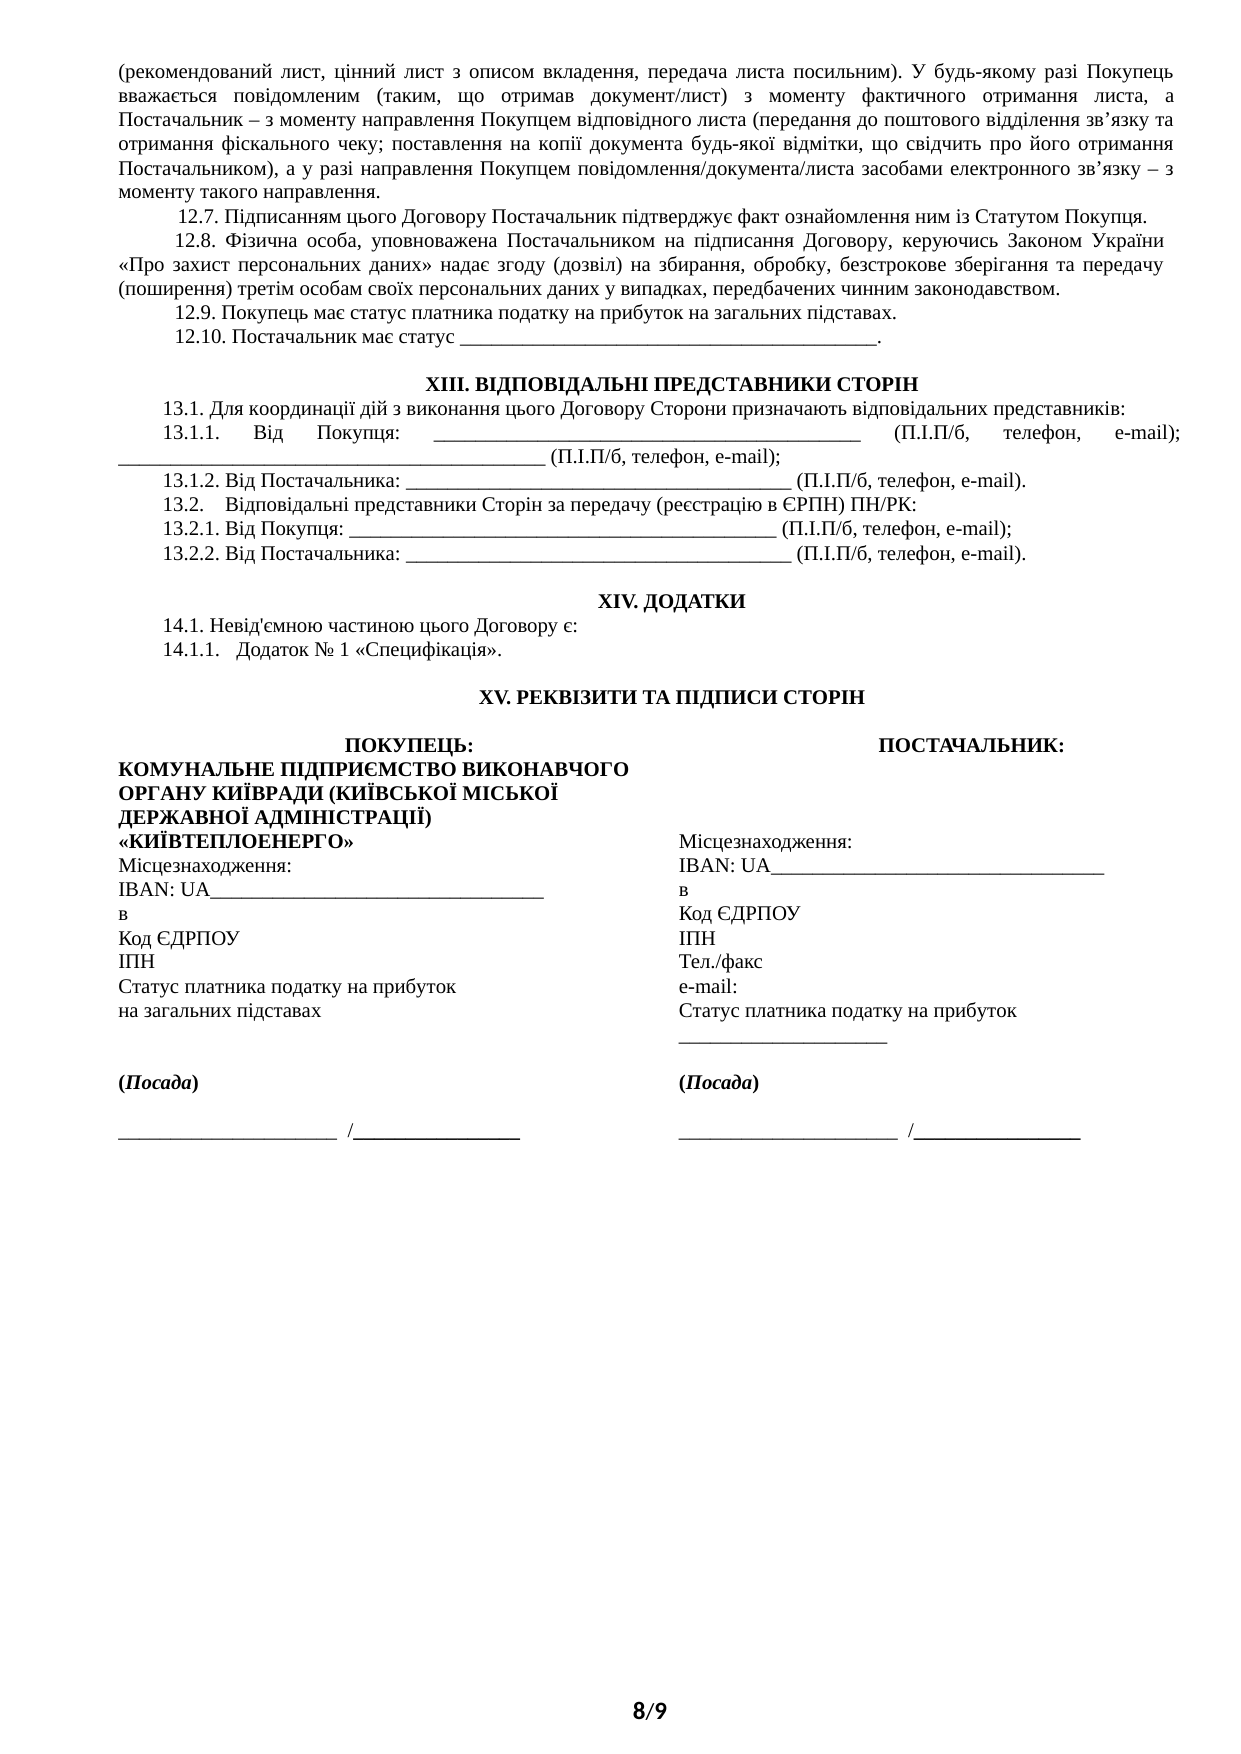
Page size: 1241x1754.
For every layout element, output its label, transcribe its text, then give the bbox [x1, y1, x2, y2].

text 13.1.1. Від Покупця: _________________________________________ (П.І.П/б, телефон, e-mail); _________________________________________ (П.І.П/б, телефон, e-mail); [118, 420, 1181, 468]
text 12.10. Постачальник має статус ________________________________________. [118, 324, 1165, 348]
text ХIІІ. ВІДПОВІДАЛЬНІ ПРЕДСТАВНИКИ СТОРІН [118, 372, 1181, 396]
text 14.1. Невід'ємною частиною цього Договору є: [118, 613, 1181, 637]
table_header ПОКУПЕЦЬ: КОМУНАЛЬНЕ ПІДПРИЄМСТВО ВИКОНАВЧОГО ОРГАНУ КИЇВРАДИ (КИЇВСЬКОЇ МІСЬКОЇ ДЕРЖАВНОЇ АДМІНІСТРАЦІЇ) «КИЇВТЕПЛОЕНЕРГО» Місцезнаходження: IBAN: UA________________________________ в Код ЄДРПОУ ІПН Статус платника податку на прибуток на загальних підставах (Посада) _____________________ /________________ [107, 733, 667, 1142]
text 12.9. Покупець має статус платника податку на прибуток на загальних підставах. [118, 300, 1165, 324]
text XIV. ДОДАТКИ [118, 588, 1181, 613]
table_header ПОСТАЧАЛЬНИК: Місцезнаходження: IBAN: UA________________________________ в Код ЄДРПОУ ІПН Тел./факс e-mail: Статус платника податку на прибуток ____________________ (Посада) _____________________ /________________ [668, 733, 1231, 1142]
text XV. РЕКВІЗИТИ ТА ПІДПИСИ СТОРІН [118, 685, 1181, 709]
text 13.1. Для координації дій з виконання цього Договору Сторони призначають відповідальних представників: [118, 396, 1181, 420]
text 13.2. Відповідальні представники Сторін за передачу (реєстрацію в ЄРПН) ПН/РК: [118, 492, 1181, 516]
text 14.1.1. Додаток № 1 «Специфікація». [118, 637, 1181, 661]
text 13.2.2. Від Постачальника: _____________________________________ (П.І.П/б, телефон, e-mail). [118, 540, 1181, 564]
text 13.2.1. Від Покупця: _________________________________________ (П.І.П/б, телефон, e-mail); [118, 516, 1181, 540]
text 12.7. Підписанням цього Договору Постачальник підтверджує факт ознайомлення ним із Статутом Покупця. [118, 203, 1181, 228]
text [118, 59, 1175, 203]
text 12.8. Фізична особа, уповноважена Постачальником на підписання Договору, керуючись Законом України «Про захист персональних даних» надає згоду (дозвіл) на збирання, обробку, безстрокове зберігання та передачу (поширення) третім особам своїх персональних даних у випадках, передбачених чинним законодавством. [118, 228, 1165, 300]
text 13.1.2. Від Постачальника: _____________________________________ (П.І.П/б, телефон, e-mail). [118, 468, 1181, 492]
